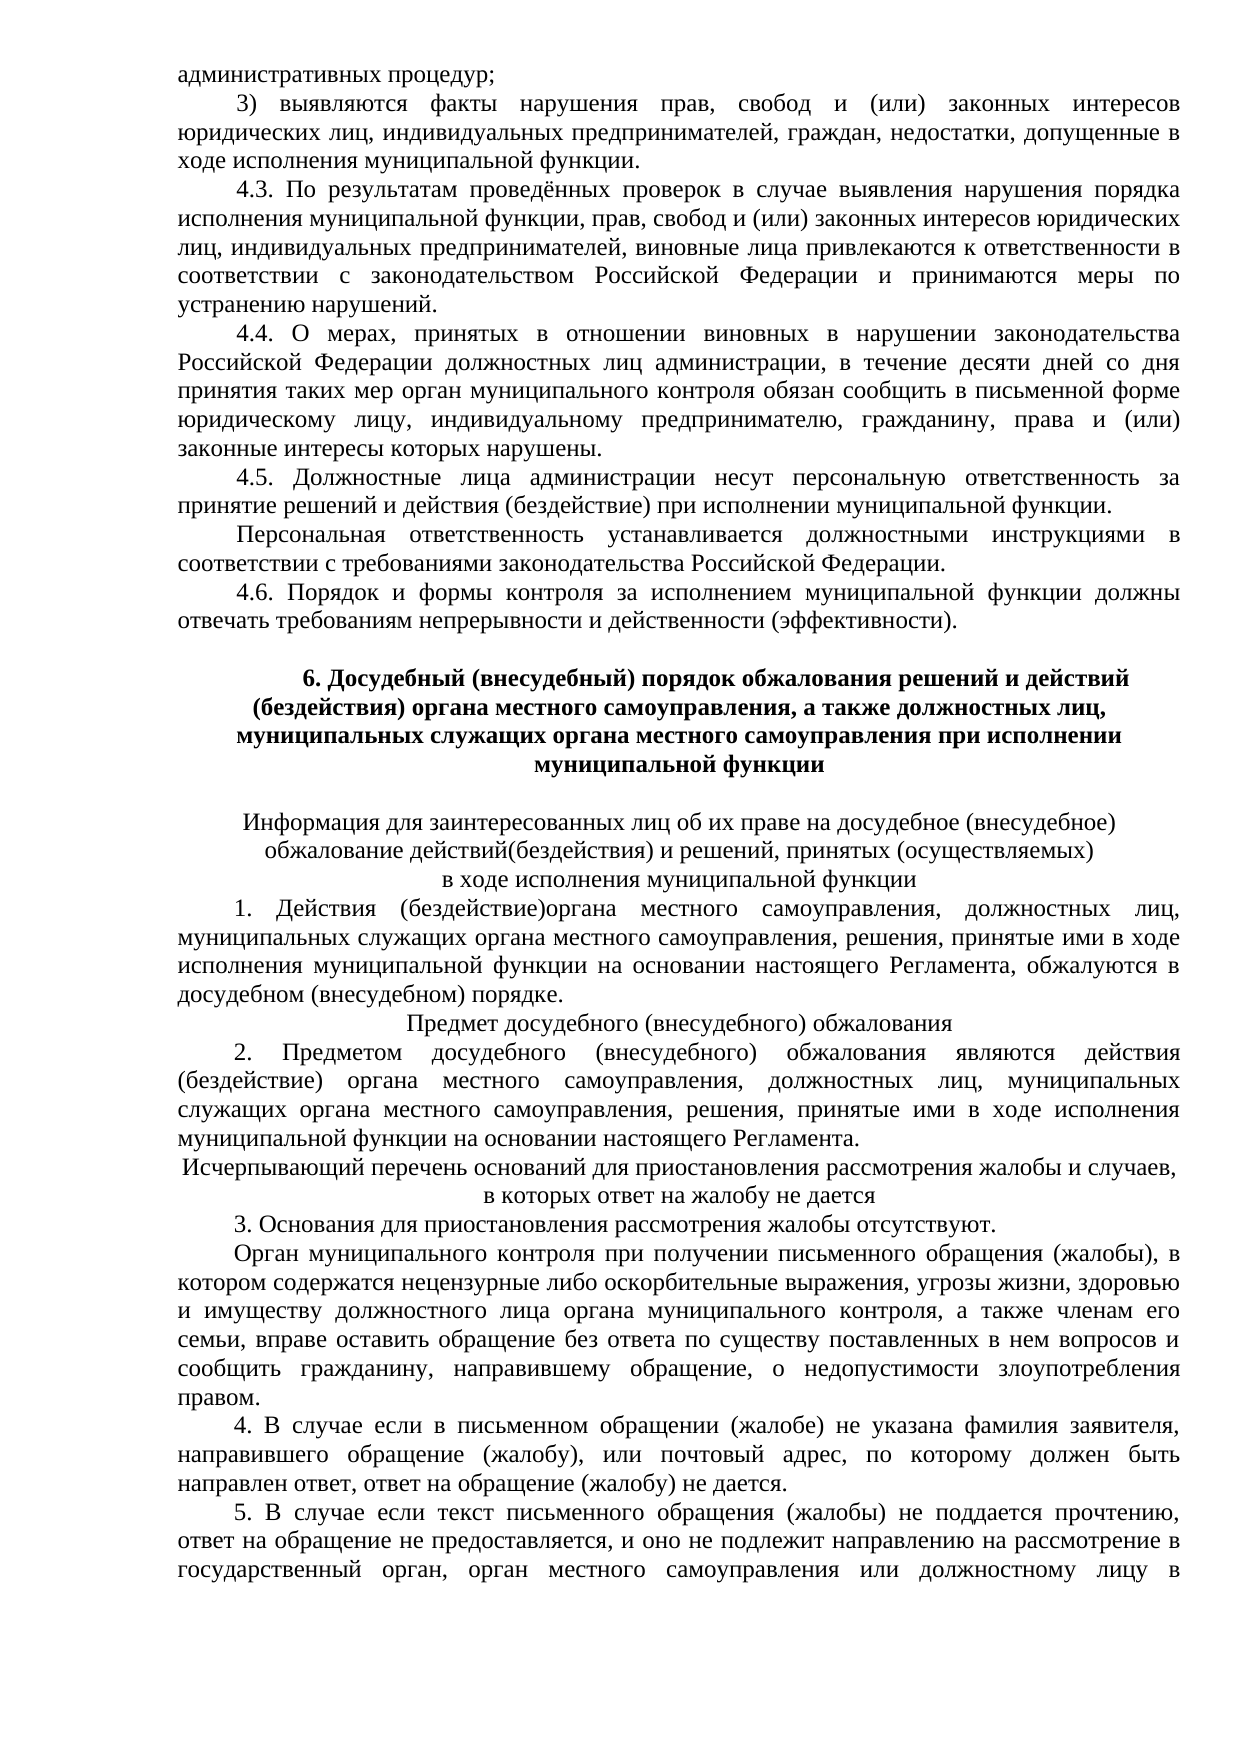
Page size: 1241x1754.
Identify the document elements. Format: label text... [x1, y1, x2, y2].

text 3. Основания для приостановления рассмотрения жалобы отсутствуют. [177, 1209, 1181, 1238]
text 4.6. Порядок и формы контроля за исполнением муниципальной функции должны отвечать требованиям непрерывности и действенности (эффективности). [177, 577, 1181, 634]
text 3) выявляются факты нарушения прав, свобод и (или) законных интересов юридических лиц, индивидуальных предпринимателей, граждан, недостатки, допущенные в ходе исполнения муниципальной функции. [177, 88, 1181, 174]
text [177, 1497, 1181, 1583]
text 2. Предметом досудебного (внесудебного) обжалования являются действия (бездействие) органа местного самоуправления, должностных лиц, муниципальных служащих органа местного самоуправления, решения, принятые ими в ходе исполнения муниципальной функции на основании настоящего Регламента. [177, 1037, 1181, 1152]
text Орган муниципального контроля при получении письменного обращения (жалобы), в котором содержатся нецензурные либо оскорбительные выражения, угрозы жизни, здоровью и имуществу должностного лица органа муниципального контроля, а также членам его семьи, вправе оставить обращение без ответа по существу поставленных в нем вопросов и сообщить гражданину, направившему обращение, о недопустимости злоупотребления правом. [177, 1238, 1181, 1410]
text 4.5. Должностные лица администрации несут персональную ответственность за принятие решений и действия (бездействие) при исполнении муниципальной функции. [177, 462, 1181, 519]
text Информация для заинтересованных лиц об их праве на досудебное (внесудебное) обжалование действий(бездействия) и решений, принятых (осуществляемых) [177, 807, 1181, 864]
text 1. Действия (бездействие)органа местного самоуправления, должностных лиц, муниципальных служащих органа местного самоуправления, решения, принятые ими в ходе исполнения муниципальной функции на основании настоящего Регламента, обжалуются в досудебном (внесудебном) порядке. [177, 893, 1181, 1008]
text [177, 59, 1181, 88]
text Персональная ответственность устанавливается должностными инструкциями в соответствии с требованиями законодательства Российской Федерации. [177, 519, 1181, 577]
text Предмет досудебного (внесудебного) обжалования [177, 1008, 1181, 1037]
text в ходе исполнения муниципальной функции [177, 864, 1181, 893]
text 4. В случае если в письменном обращении (жалобе) не указана фамилия заявителя, направившего обращение (жалобу), или почтовый адрес, по которому должен быть направлен ответ, ответ на обращение (жалобу) не дается. [177, 1410, 1181, 1497]
text 4.3. По результатам проведённых проверок в случае выявления нарушения порядка исполнения муниципальной функции, прав, свобод и (или) законных интересов юридических лиц, индивидуальных предпринимателей, виновные лица привлекаются к ответственности в соответствии с законодательством Российской Федерации и принимаются меры по устранению нарушений. [177, 174, 1181, 318]
text Исчерпывающий перечень оснований для приостановления рассмотрения жалобы и случаев, в которых ответ на жалобу не дается [177, 1152, 1181, 1209]
text 4.4. О мерах, принятых в отношении виновных в нарушении законодательства Российской Федерации должностных лиц администрации, в течение десяти дней со дня принятия таких мер орган муниципального контроля обязан сообщить в письменной форме юридическому лицу, индивидуальному предпринимателю, гражданину, права и (или) законные интересы которых нарушены. [177, 318, 1181, 462]
text 6. Досудебный (внесудебный) порядок обжалования решений и действий (бездействия) органа местного самоуправления, а также должностных лиц, муниципальных служащих органа местного самоуправления при исполнении муниципальной функции [177, 663, 1181, 778]
